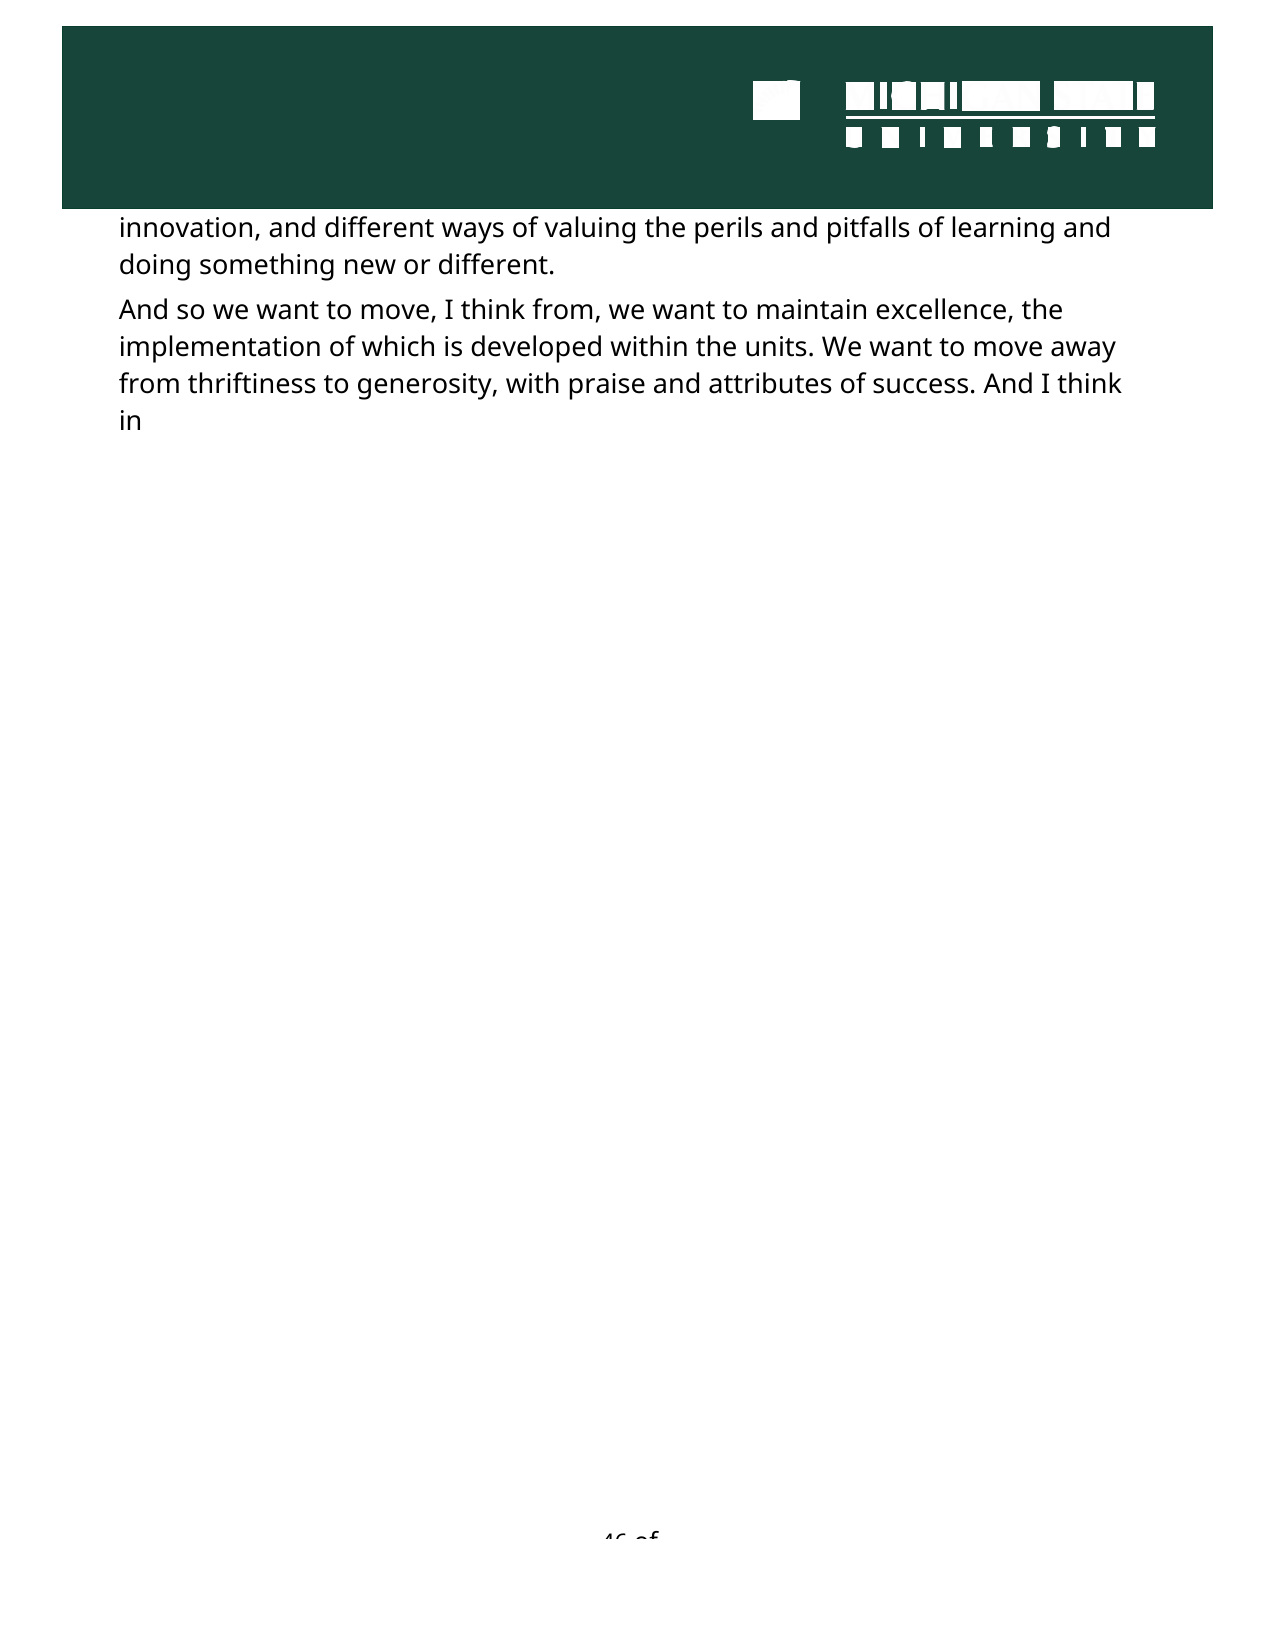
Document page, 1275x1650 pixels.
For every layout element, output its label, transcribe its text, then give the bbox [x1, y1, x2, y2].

picture [753, 80, 801, 120]
picture [1047, 126, 1060, 148]
picture [1105, 127, 1121, 147]
picture [920, 82, 945, 110]
picture [1138, 127, 1156, 147]
picture [943, 127, 961, 148]
picture [1054, 81, 1133, 110]
picture [846, 127, 862, 148]
picture [881, 127, 899, 148]
picture [891, 81, 916, 110]
text And so we want to move, I think from, we want to maintain excellence, the implementation of which is developed within the units. We want to move away from thriftiness to generosity, with praise and attributes of success. And I think in [118, 290, 1153, 438]
picture [980, 127, 993, 147]
picture [1136, 82, 1154, 110]
picture [1012, 127, 1030, 147]
picture [962, 81, 1040, 111]
picture [845, 82, 874, 110]
